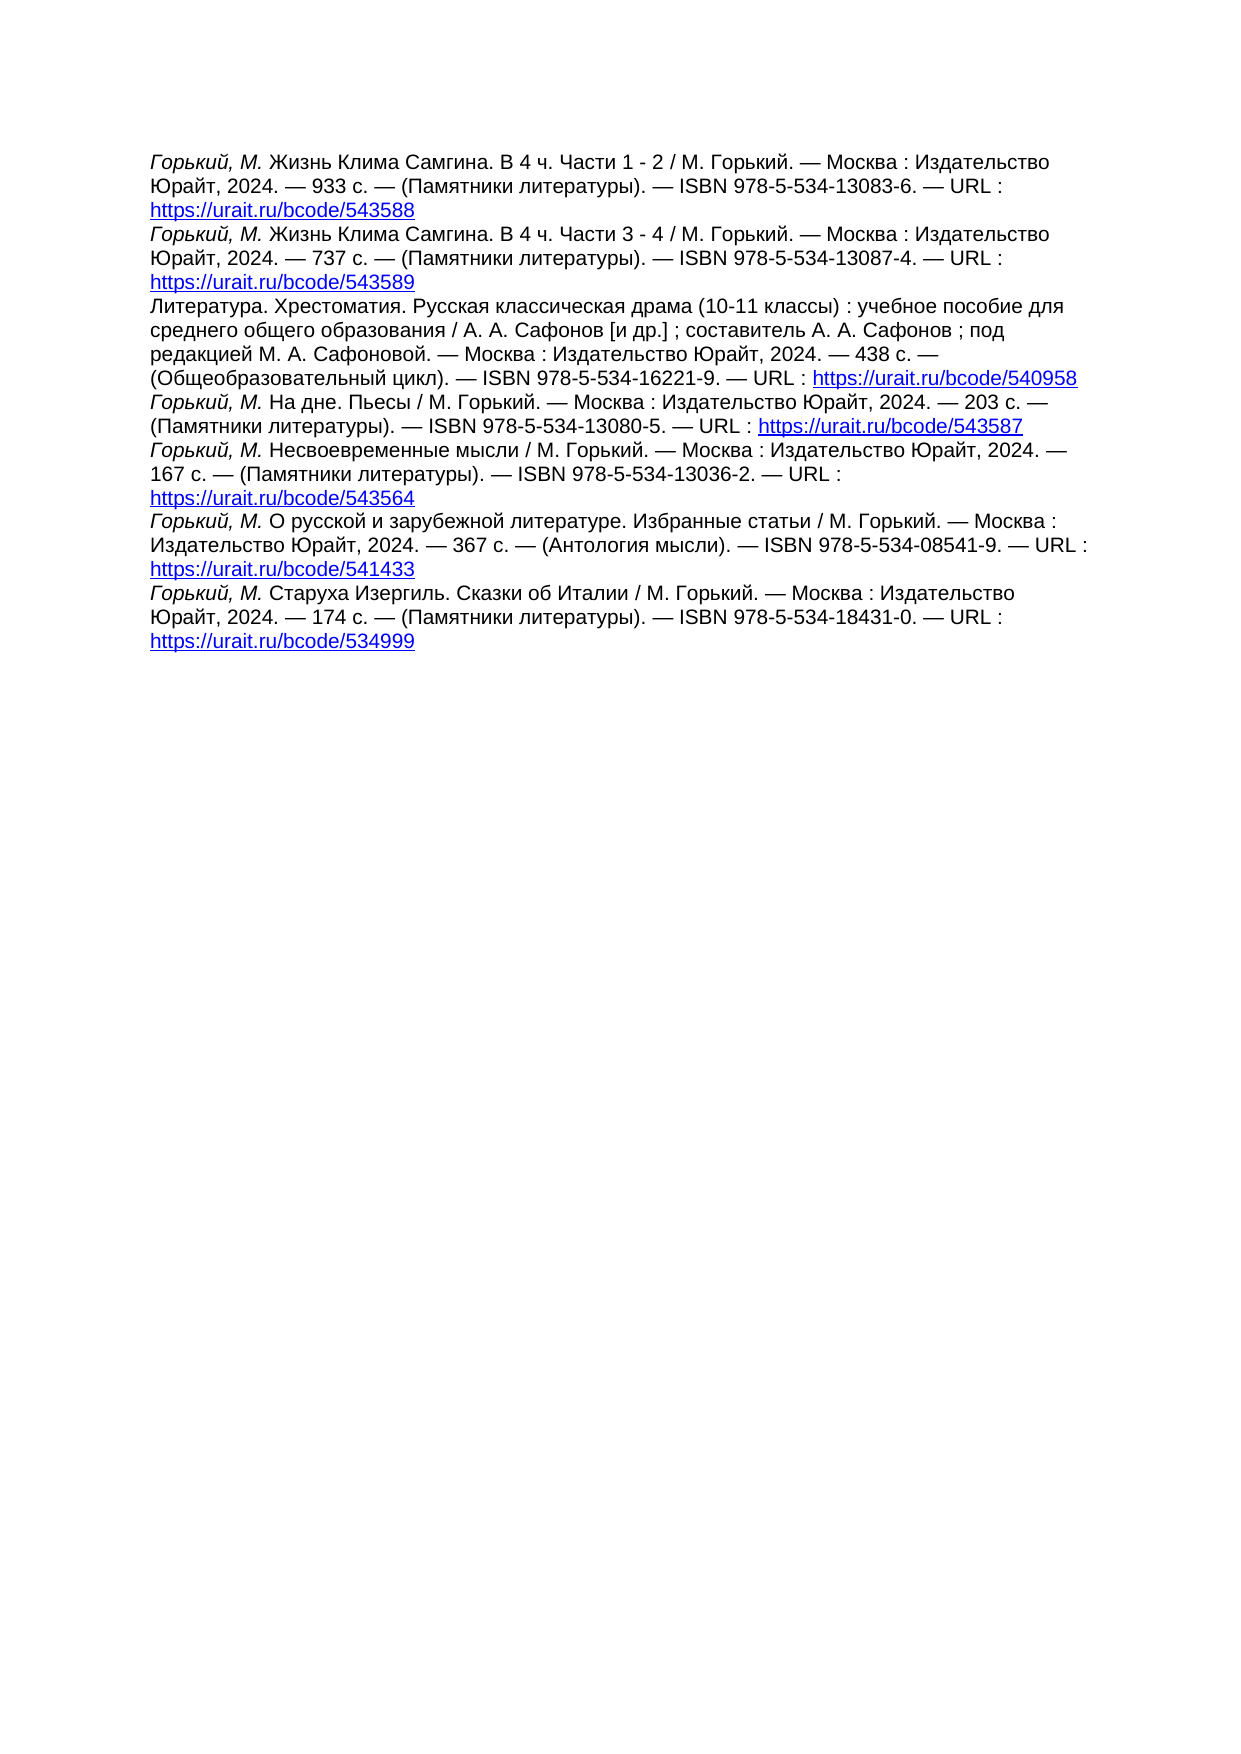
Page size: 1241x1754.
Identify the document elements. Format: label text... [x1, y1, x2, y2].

text Горький, М. Жизнь Клима Самгина. В 4 ч. Части 1 - 2 / М. Горький. — Москва : Издательство Юрайт, 2024. — 933 с. — (Памятники литературы). — ISBN 978-5-534-13083-6. — URL : https://urait.ru/bcode/543588 [150, 150, 1090, 222]
text Горький, М. Несвоевременные мысли / М. Горький. — Москва : Издательство Юрайт, 2024. — 167 с. — (Памятники литературы). — ISBN 978-5-534-13036-2. — URL : https://urait.ru/bcode/543564 [150, 437, 1090, 509]
text Горький, М. Старуха Изергиль. Сказки об Италии / М. Горький. — Москва : Издательство Юрайт, 2024. — 174 с. — (Памятники литературы). — ISBN 978-5-534-18431-0. — URL : https://urait.ru/bcode/534999 [150, 581, 1090, 653]
text Литература. Хрестоматия. Русская классическая драма (10-11 классы) : учебное пособие для среднего общего образования / А. А. Сафонов [и др.] ; составитель А. А. Сафонов ; под редакцией М. А. Сафоновой. — Москва : Издательство Юрайт, 2024. — 438 с. — (Общеобразовательный цикл). — ISBN 978-5-534-16221-9. — URL : https://urait.ru/bcode/540958 [150, 294, 1090, 389]
text Горький, М. На дне. Пьесы / М. Горький. — Москва : Издательство Юрайт, 2024. — 203 с. — (Памятники литературы). — ISBN 978-5-534-13080-5. — URL : https://urait.ru/bcode/543587 [150, 389, 1090, 437]
text Горький, М. Жизнь Клима Самгина. В 4 ч. Части 3 - 4 / М. Горький. — Москва : Издательство Юрайт, 2024. — 737 с. — (Памятники литературы). — ISBN 978-5-534-13087-4. — URL : https://urait.ru/bcode/543589 [150, 222, 1090, 294]
text Горький, М. О русской и зарубежной литературе. Избранные статьи / М. Горький. — Москва : Издательство Юрайт, 2024. — 367 с. — (Антология мысли). — ISBN 978-5-534-08541-9. — URL : https://urait.ru/bcode/541433 [150, 509, 1090, 581]
